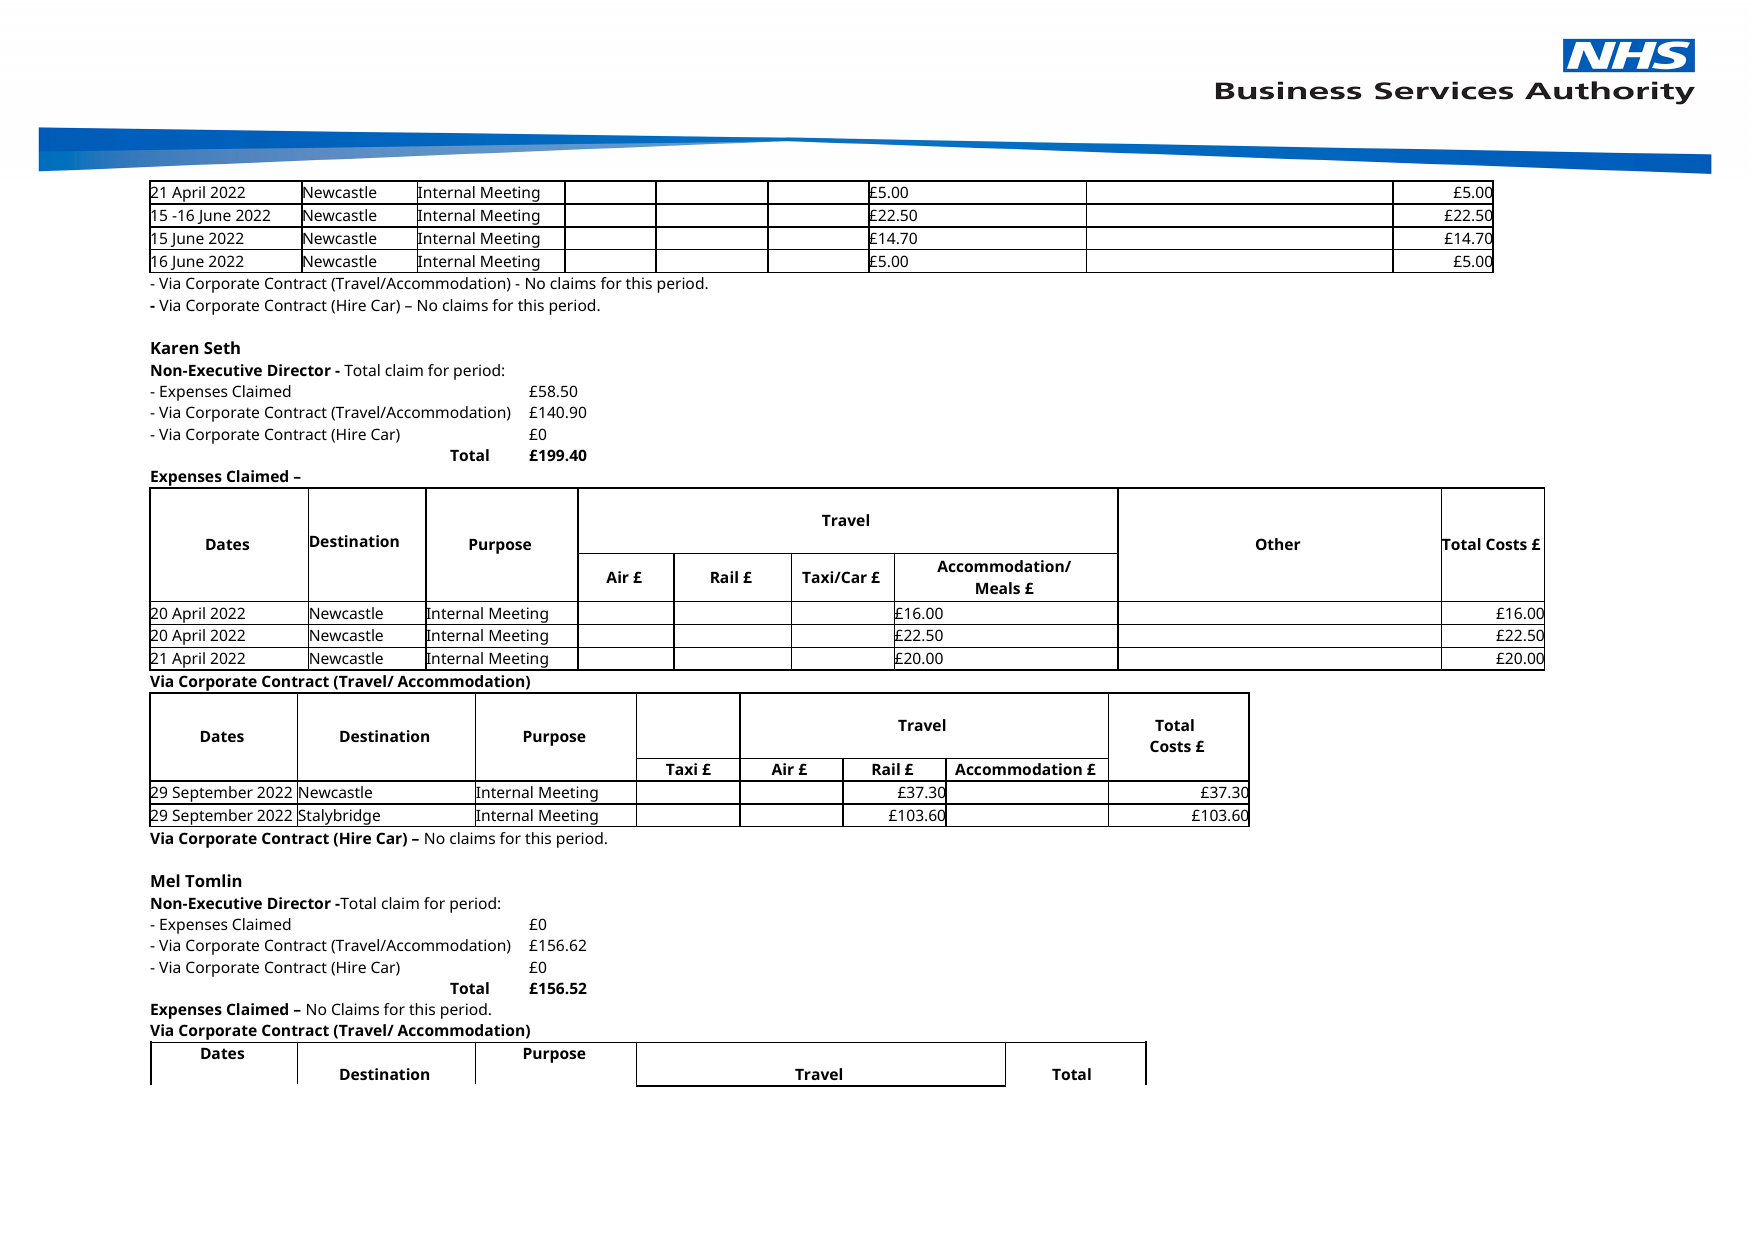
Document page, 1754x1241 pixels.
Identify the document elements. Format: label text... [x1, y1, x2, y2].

table_cell Internal Meeting [427, 625, 577, 646]
table_cell £20.00 [1442, 648, 1544, 669]
table_cell [637, 782, 739, 803]
text Total £199.40 [150, 444, 1604, 466]
table_cell 15 -16 June 2022 [151, 205, 301, 226]
table_cell [1087, 205, 1392, 226]
table_cell £22.50 [1442, 625, 1544, 646]
table_cell [947, 805, 1108, 826]
text Non-Executive Director -Total claim for period: [150, 893, 1604, 914]
table_cell [769, 250, 868, 272]
text Expenses Claimed – [150, 466, 1604, 487]
table_cell [566, 205, 655, 226]
table_cell £20.00 [895, 648, 1117, 669]
table_cell £5.00 [870, 182, 1086, 203]
table_cell [675, 648, 791, 669]
table_cell [579, 625, 673, 646]
table_cell [675, 625, 791, 646]
table_cell £22.50 [1394, 205, 1492, 226]
table_cell Newcastle [298, 782, 475, 803]
text - Via Corporate Contract (Travel/Accommodation) - No claims for this period. [150, 273, 1604, 294]
table_cell [769, 228, 868, 249]
table_header Other [1119, 489, 1441, 601]
table_cell £22.50 [895, 625, 1117, 646]
table_cell [657, 250, 767, 272]
table_header Dates [152, 1043, 298, 1085]
table_header Purpose [476, 1043, 636, 1085]
table_cell Internal Meeting [418, 205, 564, 226]
table_cell Rail £ [675, 554, 791, 601]
text - Via Corporate Contract (Hire Car) £0 [150, 956, 1604, 978]
table_cell [947, 782, 1108, 803]
table_cell [657, 228, 767, 249]
table_cell [769, 182, 868, 203]
text - Expenses Claimed £58.50 [150, 381, 1604, 402]
table_cell Internal Meeting [476, 782, 636, 803]
table_cell [792, 648, 894, 669]
table_cell £16.00 [895, 602, 1117, 624]
picture [0, 2, 1749, 178]
table_cell [792, 602, 894, 624]
table_cell Internal Meeting [418, 250, 564, 272]
table_cell [579, 648, 673, 669]
table_cell [298, 758, 475, 780]
table_cell [769, 205, 868, 226]
table_cell 16 June 2022 [151, 250, 301, 272]
table_cell 20 April 2022 [151, 602, 308, 624]
table_cell Newcastle [303, 182, 417, 203]
table_cell £22.50 [870, 205, 1086, 226]
table_cell Newcastle [303, 250, 417, 272]
table_cell Rail £ [844, 759, 945, 780]
table_header Travel [741, 694, 1108, 757]
table_header Travel [637, 1043, 1005, 1085]
table_cell £37.30 [1109, 782, 1248, 803]
table_cell £37.30 [844, 782, 945, 803]
table_header Total Costs £ [1109, 694, 1248, 757]
table_cell [637, 805, 739, 826]
table_header [637, 694, 739, 757]
table_cell Internal Meeting [427, 648, 577, 669]
table_cell [675, 602, 791, 624]
table_cell £103.60 [1109, 805, 1248, 826]
table_cell [1119, 625, 1441, 646]
table_cell Newcastle [309, 602, 425, 624]
table_cell 29 September 2022 [151, 782, 297, 803]
table_cell [1087, 228, 1392, 249]
table_cell 20 April 2022 [151, 625, 308, 646]
table_header Purpose [476, 694, 636, 780]
table_cell Accommodation £ [947, 759, 1108, 780]
text Mel Tomlin [150, 870, 1604, 893]
text Via Corporate Contract (Travel/ Accommodation) [150, 1020, 1604, 1041]
table_cell 21 April 2022 [151, 648, 308, 669]
text Via Corporate Contract (Travel/ Accommodation) [150, 671, 1604, 692]
table_cell 21 April 2022 [151, 182, 301, 203]
table_cell Newcastle [303, 205, 417, 226]
table_cell [657, 182, 767, 203]
table_cell 29 September 2022 [151, 805, 297, 826]
table_cell Air £ [741, 759, 842, 780]
table_cell £16.00 [1442, 602, 1544, 624]
text Non-Executive Director - Total claim for period: [150, 359, 1604, 381]
table_header Destination [298, 1043, 476, 1085]
text Karen Seth [150, 337, 1604, 359]
table_header Dates [151, 489, 308, 601]
table_cell [741, 805, 842, 826]
text Via Corporate Contract (Hire Car) – No claims for this period. [150, 827, 1604, 849]
table_cell [741, 782, 842, 803]
table_header Destination [298, 694, 475, 757]
table_cell Taxi/Car £ [792, 554, 894, 601]
table_cell £14.70 [870, 228, 1086, 249]
table_cell £14.70 [1394, 228, 1492, 249]
table_cell Internal Meeting [476, 805, 636, 826]
text - Via Corporate Contract (Hire Car) £0 [150, 423, 1604, 444]
table_cell Taxi £ [637, 759, 739, 780]
table_cell Newcastle [303, 228, 417, 249]
table_cell [566, 182, 655, 203]
table_cell [566, 250, 655, 272]
table_cell [792, 625, 894, 646]
table_header Total Costs £ [1442, 489, 1544, 601]
table_cell £5.00 [870, 250, 1086, 272]
table_cell Newcastle [309, 625, 425, 646]
table_cell Air £ [579, 554, 673, 601]
table_cell Internal Meeting [418, 182, 564, 203]
text - Via Corporate Contract (Travel/Accommodation) £140.90 [150, 402, 1604, 423]
table_cell Accommodation/ Meals £ [895, 554, 1117, 601]
text Total £156.52 [450, 978, 1604, 999]
table_header Purpose [427, 489, 577, 601]
table_cell £5.00 [1394, 250, 1492, 272]
table_cell [657, 205, 767, 226]
table_cell [1087, 182, 1392, 203]
table_cell [309, 553, 425, 601]
table_cell [1087, 250, 1392, 272]
table_header Dates [151, 694, 297, 780]
table_cell [1119, 602, 1441, 624]
text - Via Corporate Contract (Hire Car) – No claims for this period. [150, 294, 1604, 316]
table_cell £103.60 [844, 805, 945, 826]
table_cell [1119, 648, 1441, 669]
table_header Total Costs £ [1006, 1043, 1145, 1085]
text - Expenses Claimed £0 [150, 914, 1604, 935]
text - Via Corporate Contract (Travel/Accommodation) £156.62 [150, 935, 1604, 956]
table_header Travel [579, 489, 1117, 552]
table_cell Newcastle [309, 648, 425, 669]
table_cell 15 June 2022 [151, 228, 301, 249]
table_cell Internal Meeting [427, 602, 577, 624]
table_cell [579, 602, 673, 624]
table_cell [1109, 758, 1248, 780]
table_cell £5.00 [1394, 182, 1492, 203]
table_cell [566, 228, 655, 249]
table_cell Stalybridge [298, 805, 475, 826]
text Expenses Claimed – No Claims for this period. [150, 999, 1604, 1020]
table_cell Internal Meeting [418, 228, 564, 249]
table_header Destination [309, 489, 425, 552]
